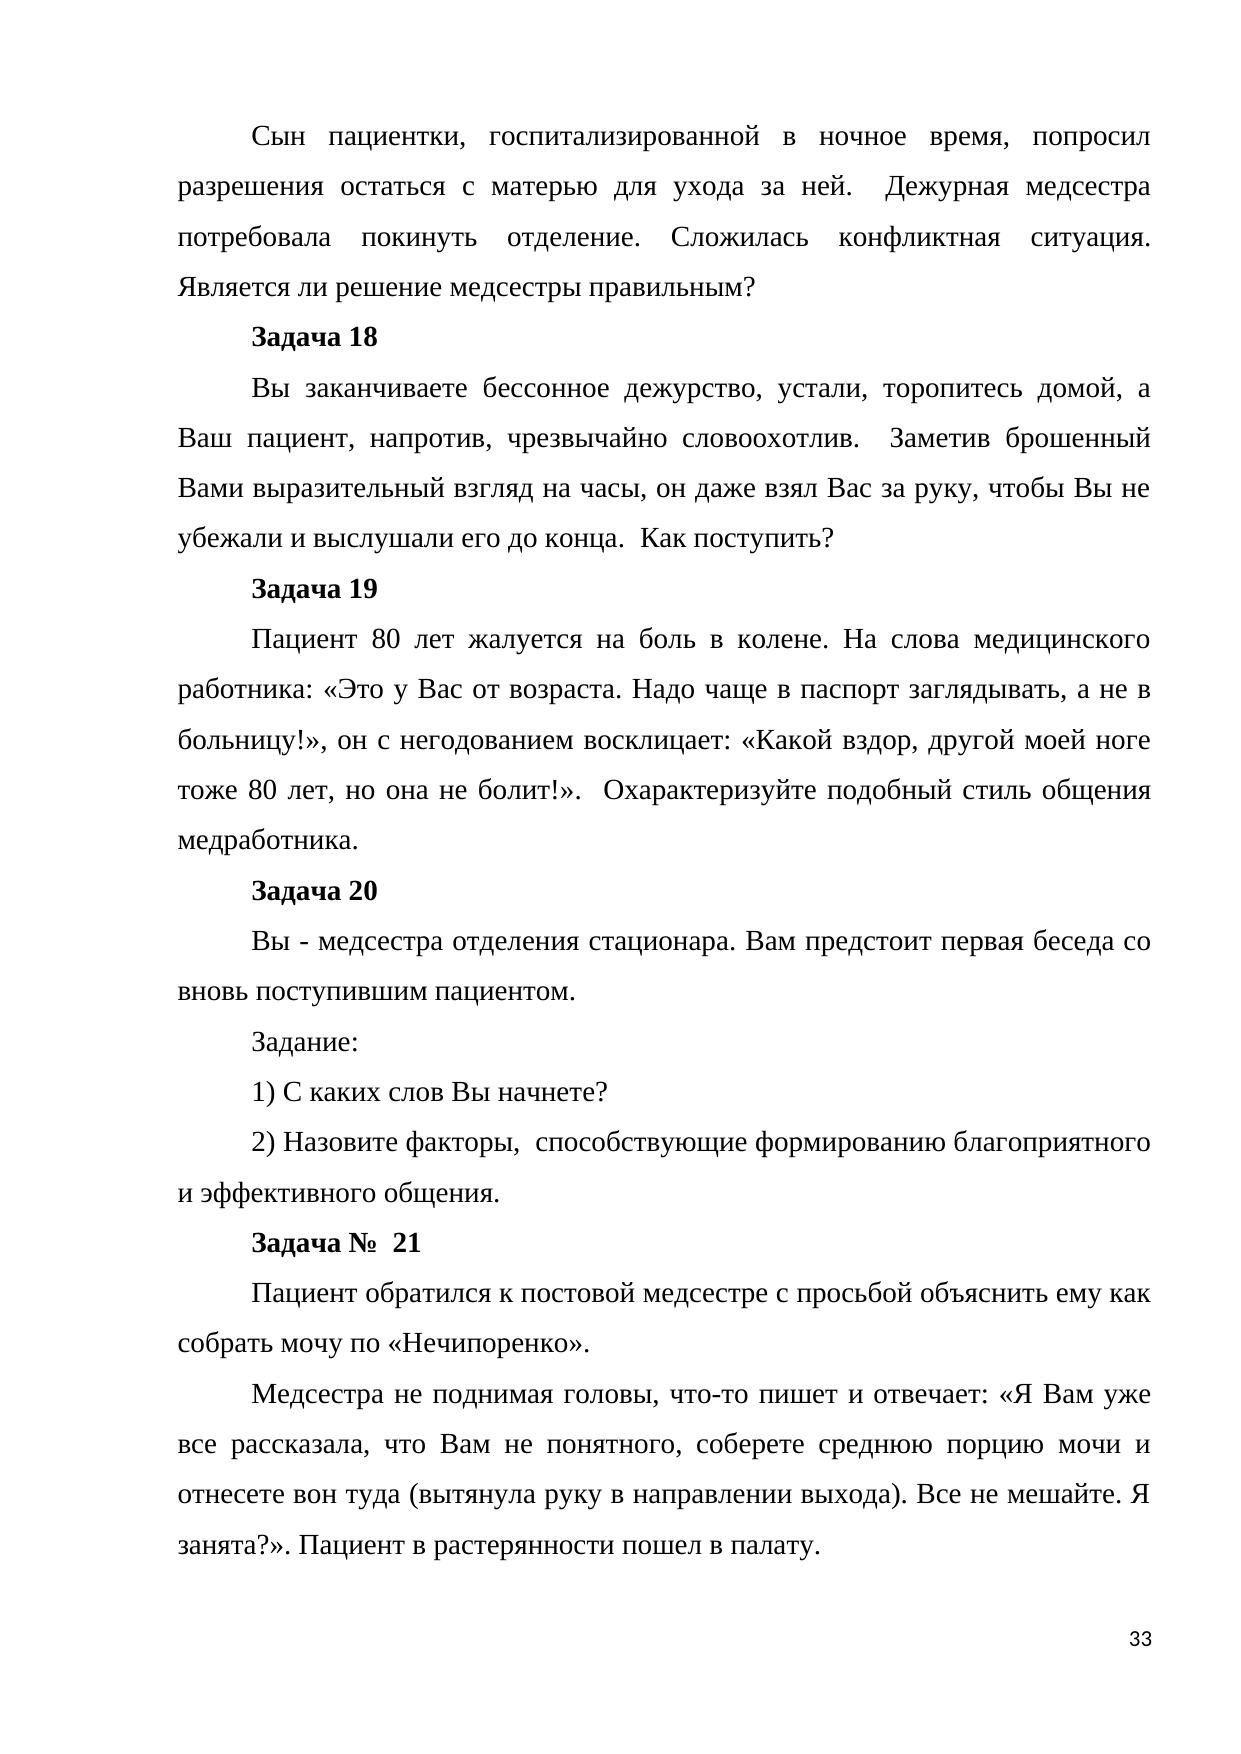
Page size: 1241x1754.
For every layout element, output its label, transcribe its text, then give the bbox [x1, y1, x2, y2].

text Задача 18 [177, 319, 1152, 353]
text Медсестра не поднимая головы, что-то пишет и отвечает: «Я Вам уже все рассказала, что Вам не понятного, соберете среднюю порцию мочи и отнесете вон туда (вытянула руку в направлении выхода). Все не мешайте. Я занята?». Пациент в растерянности пошел в палату. [177, 1376, 1152, 1560]
text Задача № 21 [177, 1225, 1152, 1258]
text Вы - медсестра отделения стационара. Вам предстоит первая беседа со вновь поступившим пациентом. [177, 923, 1152, 1007]
text Вы заканчиваете бессонное дежурство, устали, торопитесь домой, а Ваш пациент, напротив, чрезвычайно словоохотлив. Заметив брошенный Вами выразительный взгляд на часы, он даже взял Вас за руку, чтобы Вы не убежали и выслушали его до конца. Как поступить? [177, 370, 1152, 554]
text 1) С каких слов Вы начнете? [177, 1074, 1152, 1108]
text 2) Назовите факторы, способствующие формированию благоприятного и эффективного общения. [177, 1124, 1152, 1208]
text Задание: [177, 1024, 1152, 1057]
text Задача 20 [177, 873, 1152, 906]
text Пациент 80 лет жалуется на боль в колене. На слова медицинского работника: «Это у Вас от возраста. Надо чаще в паспорт заглядывать, а не в больницу!», он с негодованием восклицает: «Какой вздор, другой моей ноге тоже 80 лет, но она не болит!». Охарактеризуйте подобный стиль общения медработника. [177, 621, 1152, 856]
text Сын пациентки, госпитализированной в ночное время, попросил разрешения остаться с матерью для ухода за ней. Дежурная медсестра потребовала покинуть отделение. Сложилась конфликтная ситуация. Является ли решение медсестры правильным? [177, 118, 1152, 303]
text Пациент обратился к постовой медсестре с просьбой объяснить ему как собрать мочу по «Нечипоренко». [177, 1275, 1152, 1359]
text Задача 19 [177, 571, 1152, 604]
